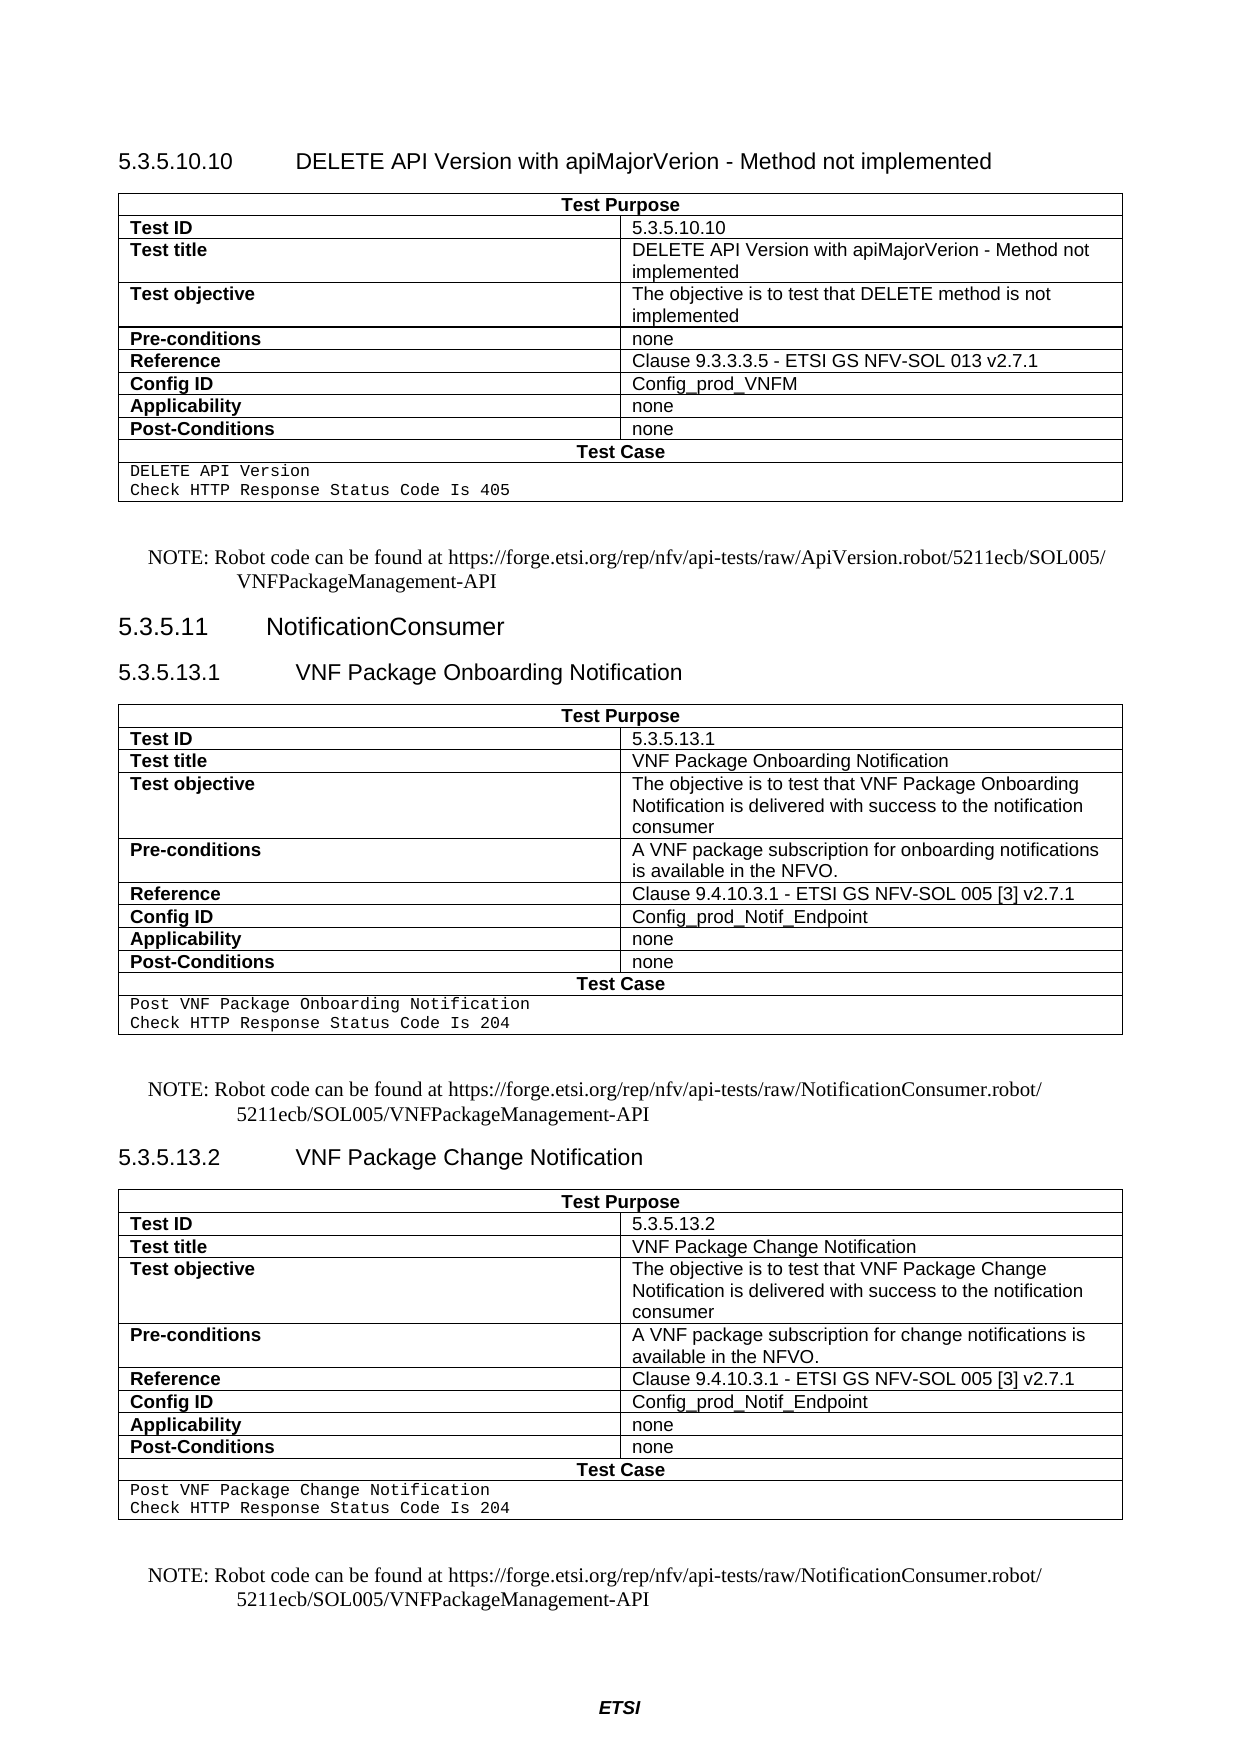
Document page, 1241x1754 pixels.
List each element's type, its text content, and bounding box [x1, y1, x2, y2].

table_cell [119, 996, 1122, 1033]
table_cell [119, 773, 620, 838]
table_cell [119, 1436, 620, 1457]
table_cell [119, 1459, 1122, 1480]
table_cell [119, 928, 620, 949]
subtitle 5.3.5.10.10 DELETE API Version with apiMajorVerion - Method not implemented [118, 148, 1122, 174]
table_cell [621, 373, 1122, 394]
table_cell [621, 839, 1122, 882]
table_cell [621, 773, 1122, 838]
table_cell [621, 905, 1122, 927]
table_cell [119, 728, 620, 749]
subtitle 5.3.5.13.2 VNF Package Change Notification [118, 1144, 1122, 1171]
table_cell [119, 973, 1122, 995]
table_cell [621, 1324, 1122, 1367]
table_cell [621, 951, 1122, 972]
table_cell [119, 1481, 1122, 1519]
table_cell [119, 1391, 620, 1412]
text NOTE: Robot code can be found at https://forge.etsi.org/rep/nfv/api-tests/raw/NotificationConsumer.robot/5211ecb/SOL005/VNFPackageManagement-API [148, 1563, 1122, 1611]
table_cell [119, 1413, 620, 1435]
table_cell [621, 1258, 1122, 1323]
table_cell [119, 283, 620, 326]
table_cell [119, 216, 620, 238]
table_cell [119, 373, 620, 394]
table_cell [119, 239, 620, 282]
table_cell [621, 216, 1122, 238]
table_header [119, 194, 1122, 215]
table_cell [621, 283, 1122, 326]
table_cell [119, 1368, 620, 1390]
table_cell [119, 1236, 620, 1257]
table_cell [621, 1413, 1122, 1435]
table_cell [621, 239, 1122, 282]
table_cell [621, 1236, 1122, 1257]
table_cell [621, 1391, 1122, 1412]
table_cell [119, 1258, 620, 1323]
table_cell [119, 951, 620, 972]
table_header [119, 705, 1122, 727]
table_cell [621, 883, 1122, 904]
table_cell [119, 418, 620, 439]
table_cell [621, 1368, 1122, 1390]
subtitle 5.3.5.11 NotificationConsumer [118, 611, 1122, 640]
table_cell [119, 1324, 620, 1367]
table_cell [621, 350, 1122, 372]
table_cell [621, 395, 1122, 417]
text NOTE: Robot code can be found at https://forge.etsi.org/rep/nfv/api-tests/raw/ApiVersion.robot/5211ecb/SOL005/VNFPackageManagement-API [148, 544, 1122, 593]
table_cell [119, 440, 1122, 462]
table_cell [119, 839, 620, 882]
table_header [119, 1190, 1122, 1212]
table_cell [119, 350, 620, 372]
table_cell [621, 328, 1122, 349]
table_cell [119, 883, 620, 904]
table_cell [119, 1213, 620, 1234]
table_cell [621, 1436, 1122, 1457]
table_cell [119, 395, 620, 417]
text NOTE: Robot code can be found at https://forge.etsi.org/rep/nfv/api-tests/raw/NotificationConsumer.robot/5211ecb/SOL005/VNFPackageManagement-API [148, 1077, 1122, 1126]
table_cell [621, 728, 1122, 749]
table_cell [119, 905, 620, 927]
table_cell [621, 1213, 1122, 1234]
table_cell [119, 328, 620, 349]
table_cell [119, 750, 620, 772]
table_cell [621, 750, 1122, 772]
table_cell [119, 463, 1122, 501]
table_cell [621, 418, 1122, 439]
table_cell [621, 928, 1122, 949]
subtitle 5.3.5.13.1 VNF Package Onboarding Notification [118, 659, 1122, 685]
